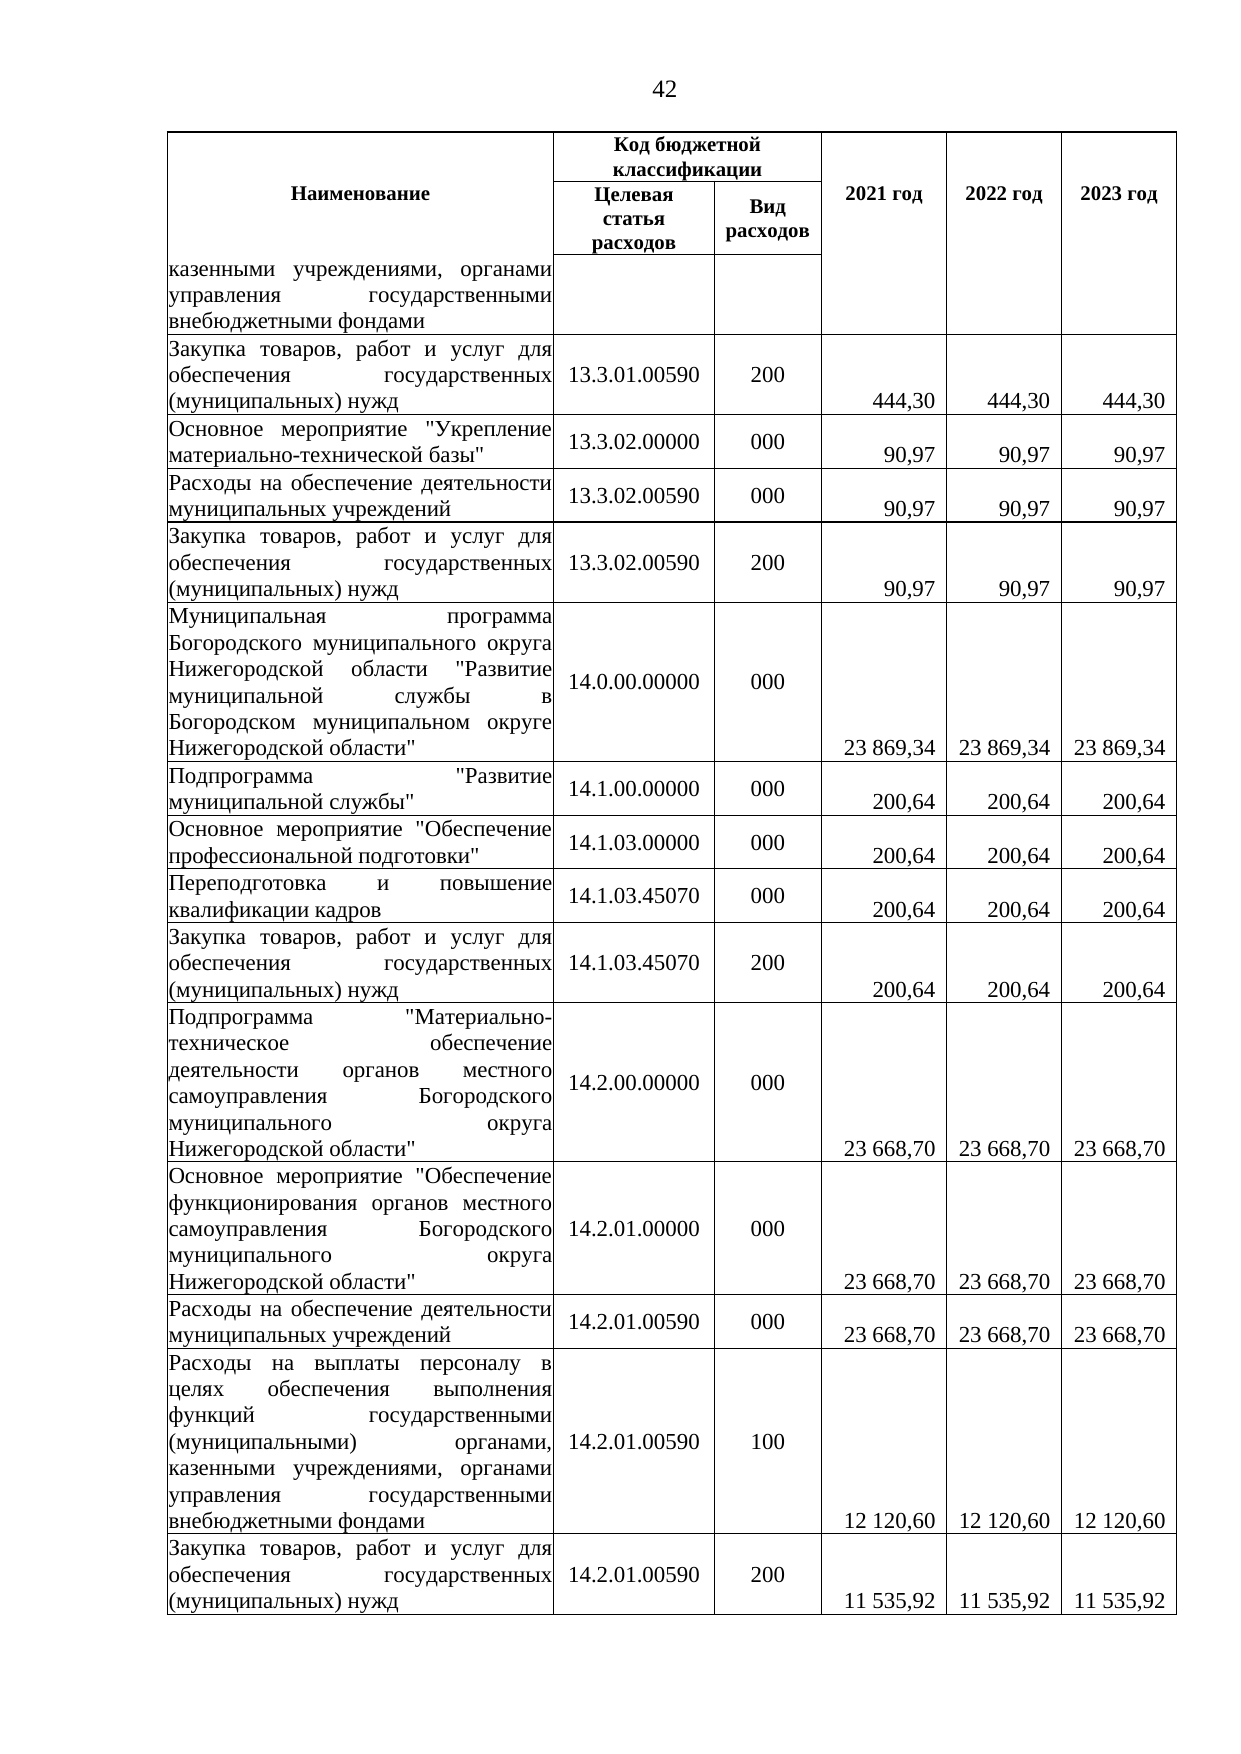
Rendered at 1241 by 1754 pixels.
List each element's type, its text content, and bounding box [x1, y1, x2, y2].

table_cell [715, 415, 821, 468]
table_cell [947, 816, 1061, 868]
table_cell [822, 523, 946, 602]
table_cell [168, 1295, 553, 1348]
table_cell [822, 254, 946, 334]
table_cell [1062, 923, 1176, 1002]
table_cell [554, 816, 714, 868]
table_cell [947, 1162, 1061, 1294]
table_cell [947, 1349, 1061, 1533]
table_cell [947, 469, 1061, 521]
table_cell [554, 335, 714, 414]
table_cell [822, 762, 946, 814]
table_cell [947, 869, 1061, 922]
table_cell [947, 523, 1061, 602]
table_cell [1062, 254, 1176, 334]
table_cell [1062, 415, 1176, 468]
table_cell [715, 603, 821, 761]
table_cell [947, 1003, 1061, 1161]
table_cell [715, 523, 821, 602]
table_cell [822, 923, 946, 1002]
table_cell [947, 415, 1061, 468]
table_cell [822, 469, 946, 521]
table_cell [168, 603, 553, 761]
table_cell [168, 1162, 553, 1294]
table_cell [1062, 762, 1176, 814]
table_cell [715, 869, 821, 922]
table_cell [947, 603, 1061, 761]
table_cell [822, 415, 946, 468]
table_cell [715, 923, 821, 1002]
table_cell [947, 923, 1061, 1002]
table_cell Целевая статья расходов [554, 182, 714, 254]
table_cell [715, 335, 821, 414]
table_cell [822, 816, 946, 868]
table_header Наименование [168, 133, 553, 254]
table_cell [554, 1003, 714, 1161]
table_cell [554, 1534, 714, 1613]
table_header 2023 год [1062, 133, 1176, 254]
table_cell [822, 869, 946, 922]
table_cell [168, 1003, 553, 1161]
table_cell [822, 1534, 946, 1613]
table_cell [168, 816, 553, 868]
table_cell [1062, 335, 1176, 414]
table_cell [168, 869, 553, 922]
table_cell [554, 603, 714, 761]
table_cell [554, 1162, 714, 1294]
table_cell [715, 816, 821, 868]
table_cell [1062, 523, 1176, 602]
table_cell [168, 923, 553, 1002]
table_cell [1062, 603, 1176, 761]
table_header 2021 год [822, 133, 946, 254]
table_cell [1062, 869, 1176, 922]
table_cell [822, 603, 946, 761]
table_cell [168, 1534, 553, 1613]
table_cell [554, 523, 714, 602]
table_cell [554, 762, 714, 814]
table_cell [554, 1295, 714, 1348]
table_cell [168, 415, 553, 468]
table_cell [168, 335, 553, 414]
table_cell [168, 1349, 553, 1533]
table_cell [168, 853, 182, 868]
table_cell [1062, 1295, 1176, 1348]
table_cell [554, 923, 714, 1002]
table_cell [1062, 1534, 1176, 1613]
table_header Код бюджетной классификации [554, 133, 821, 181]
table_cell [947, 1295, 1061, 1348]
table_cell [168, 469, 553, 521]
table_header 2022 год [947, 133, 1061, 254]
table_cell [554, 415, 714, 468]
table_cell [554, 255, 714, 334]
table_cell Вид расходов [715, 182, 821, 254]
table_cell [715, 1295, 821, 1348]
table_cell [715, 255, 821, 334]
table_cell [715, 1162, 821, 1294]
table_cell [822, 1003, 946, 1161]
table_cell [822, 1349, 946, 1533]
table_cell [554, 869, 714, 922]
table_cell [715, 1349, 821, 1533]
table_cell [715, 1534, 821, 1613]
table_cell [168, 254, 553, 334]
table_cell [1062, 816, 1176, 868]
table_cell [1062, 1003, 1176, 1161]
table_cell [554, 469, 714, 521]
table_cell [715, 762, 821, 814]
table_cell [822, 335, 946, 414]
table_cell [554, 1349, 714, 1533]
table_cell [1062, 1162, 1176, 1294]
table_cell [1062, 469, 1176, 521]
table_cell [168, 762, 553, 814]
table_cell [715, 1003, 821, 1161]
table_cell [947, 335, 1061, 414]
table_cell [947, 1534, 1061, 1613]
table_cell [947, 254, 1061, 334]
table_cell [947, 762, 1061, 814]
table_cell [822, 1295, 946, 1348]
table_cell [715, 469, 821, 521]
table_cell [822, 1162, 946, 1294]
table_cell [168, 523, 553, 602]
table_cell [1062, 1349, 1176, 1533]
